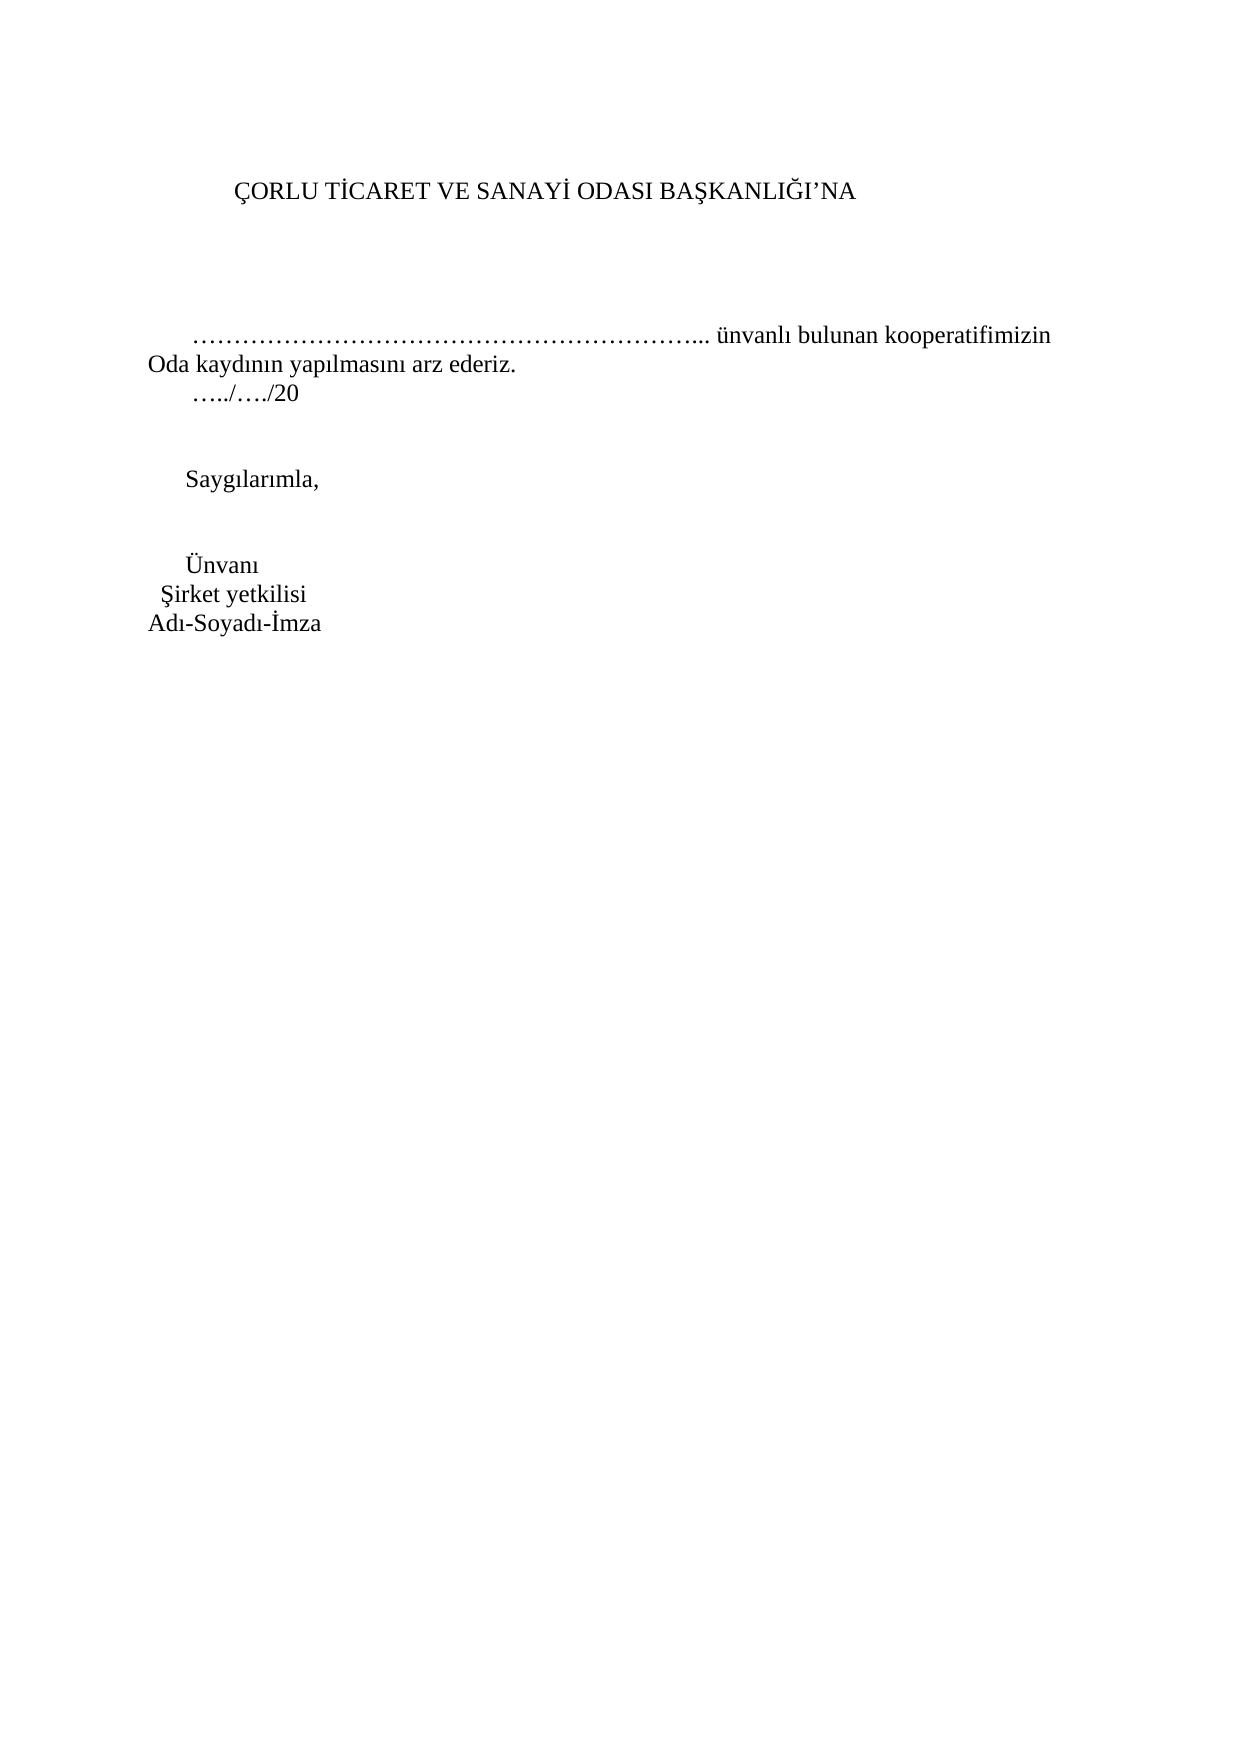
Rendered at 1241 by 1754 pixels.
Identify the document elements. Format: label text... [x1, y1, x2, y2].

text ÇORLU TİCARET VE SANAYİ ODASI BAŞKANLIĞI’NA [148, 176, 1093, 205]
text Adı-Soyadı-İmza [148, 608, 1093, 636]
text Ünvanı [148, 550, 1093, 579]
text ……………………………………………………... ünvanlı bulunan kooperatifimizin Oda kaydının yapılmasını arz ederiz. [148, 320, 1093, 378]
text Şirket yetkilisi [148, 579, 1093, 608]
text …../…./20 [148, 378, 1093, 406]
text Saygılarımla, [148, 464, 1093, 493]
